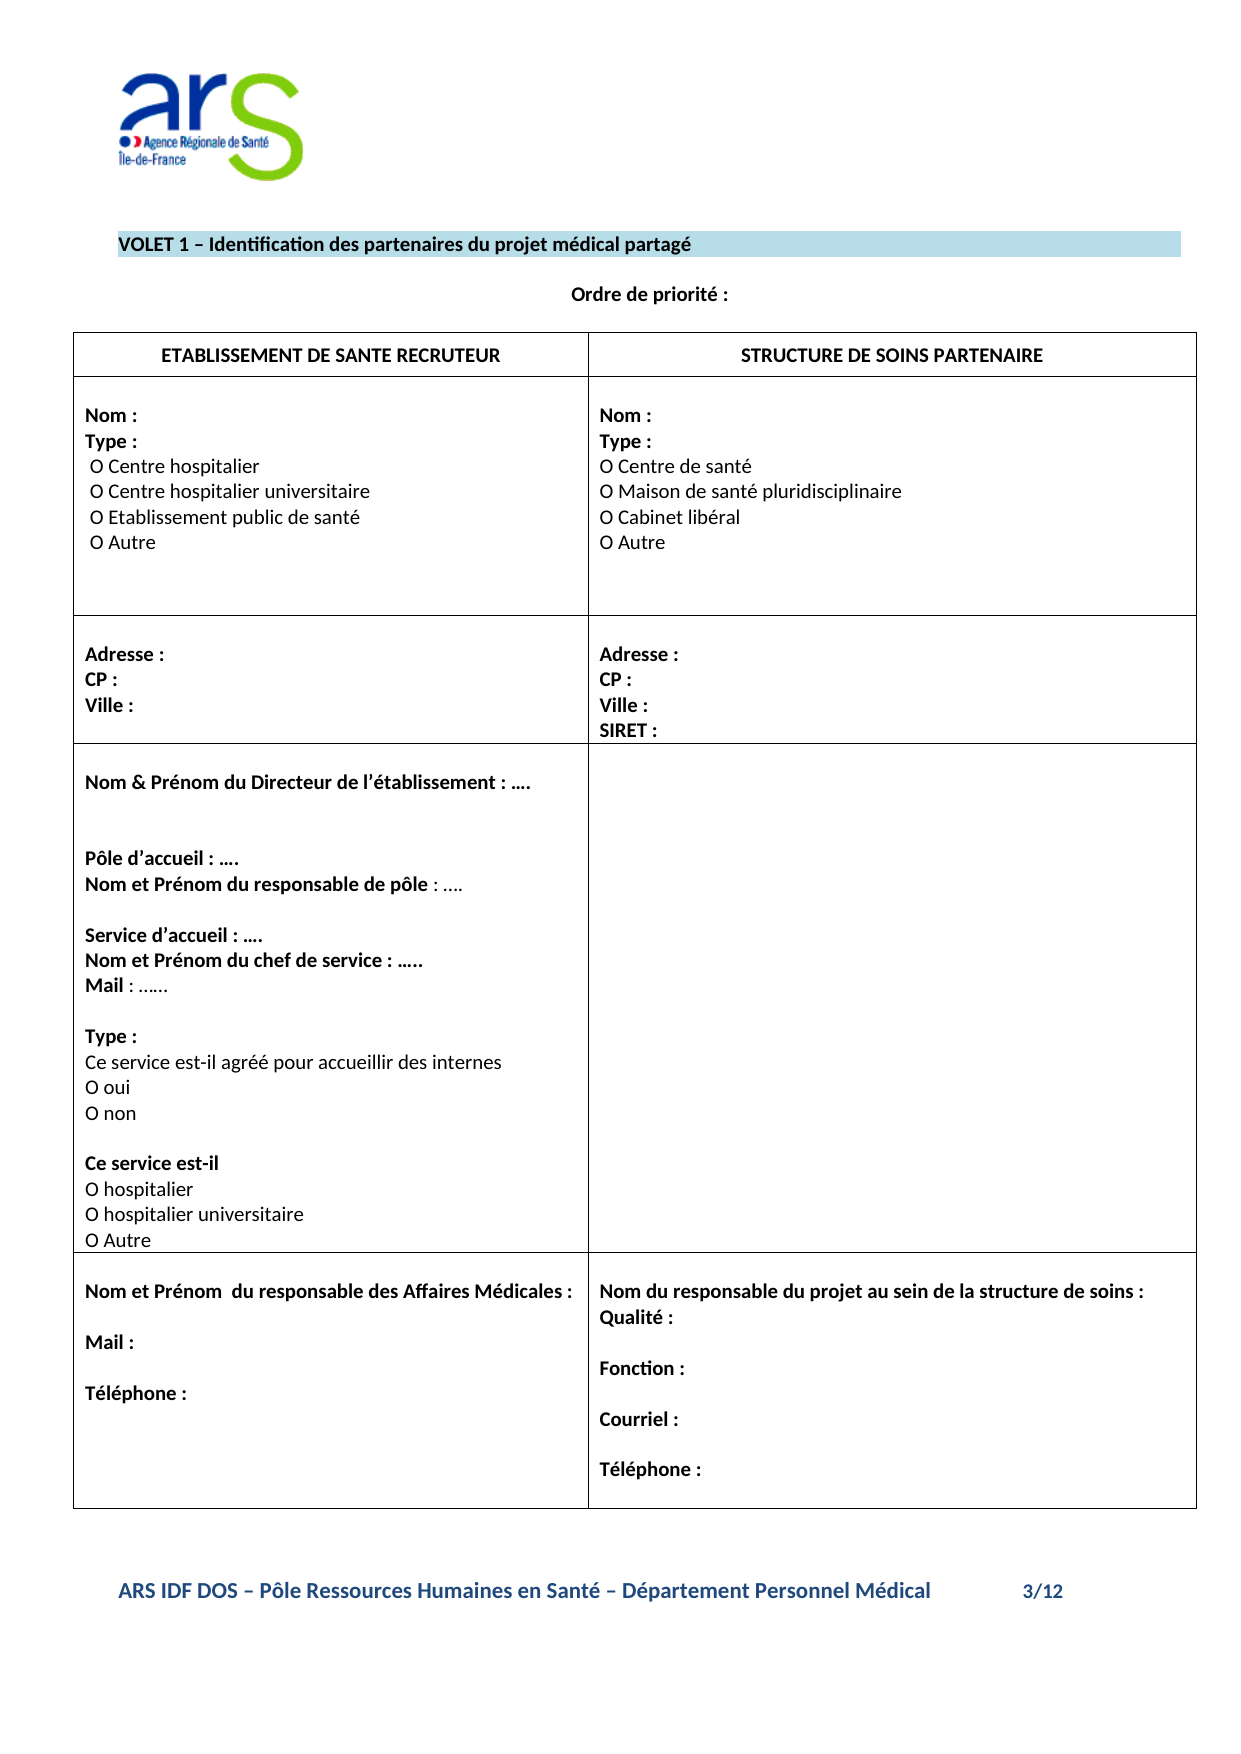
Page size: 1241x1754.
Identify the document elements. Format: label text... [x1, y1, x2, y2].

table_header STRUCTURE DE SOINS PARTENAIRE [589, 333, 1196, 376]
table_cell Nom & Prénom du Directeur de l’établissement : …. Pôle d’accueil : …. Nom et Prénom du responsable de pôle : …. Service d’accueil : …. Nom et Prénom du chef de service : ….. Mail : …… Type : Ce service est-il agréé pour accueillir des internes Ο oui Ο non Ce service est-il Ο hospitalier Ο hospitalier universitaire Ο Autre [74, 744, 588, 1252]
table_cell Nom : Type : Ο Centre de santé Ο Maison de santé pluridisciplinaire Ο Cabinet libéral Ο Autre [589, 377, 1196, 615]
table_cell Nom et Prénom du responsable des Affaires Médicales : Mail : Téléphone : [74, 1253, 588, 1507]
table_header ETABLISSEMENT DE SANTE RECRUTEUR [74, 333, 588, 376]
table_cell [589, 744, 1196, 1252]
table_cell Nom : Type : Ο Centre hospitalier Ο Centre hospitalier universitaire Ο Etablissement public de santé Ο Autre [74, 377, 588, 615]
table_cell Adresse : CP : Ville : SIRET : [589, 616, 1196, 743]
table_cell Nom du responsable du projet au sein de la structure de soins : Qualité : Fonction : Courriel : Téléphone : [589, 1253, 1196, 1507]
text Ordre de priorité : [118, 281, 1181, 307]
text VOLET 1 – Identification des partenaires du projet médical partagé [118, 231, 1181, 257]
table_cell Adresse : CP : Ville : [74, 616, 588, 743]
picture [118, 73, 304, 181]
